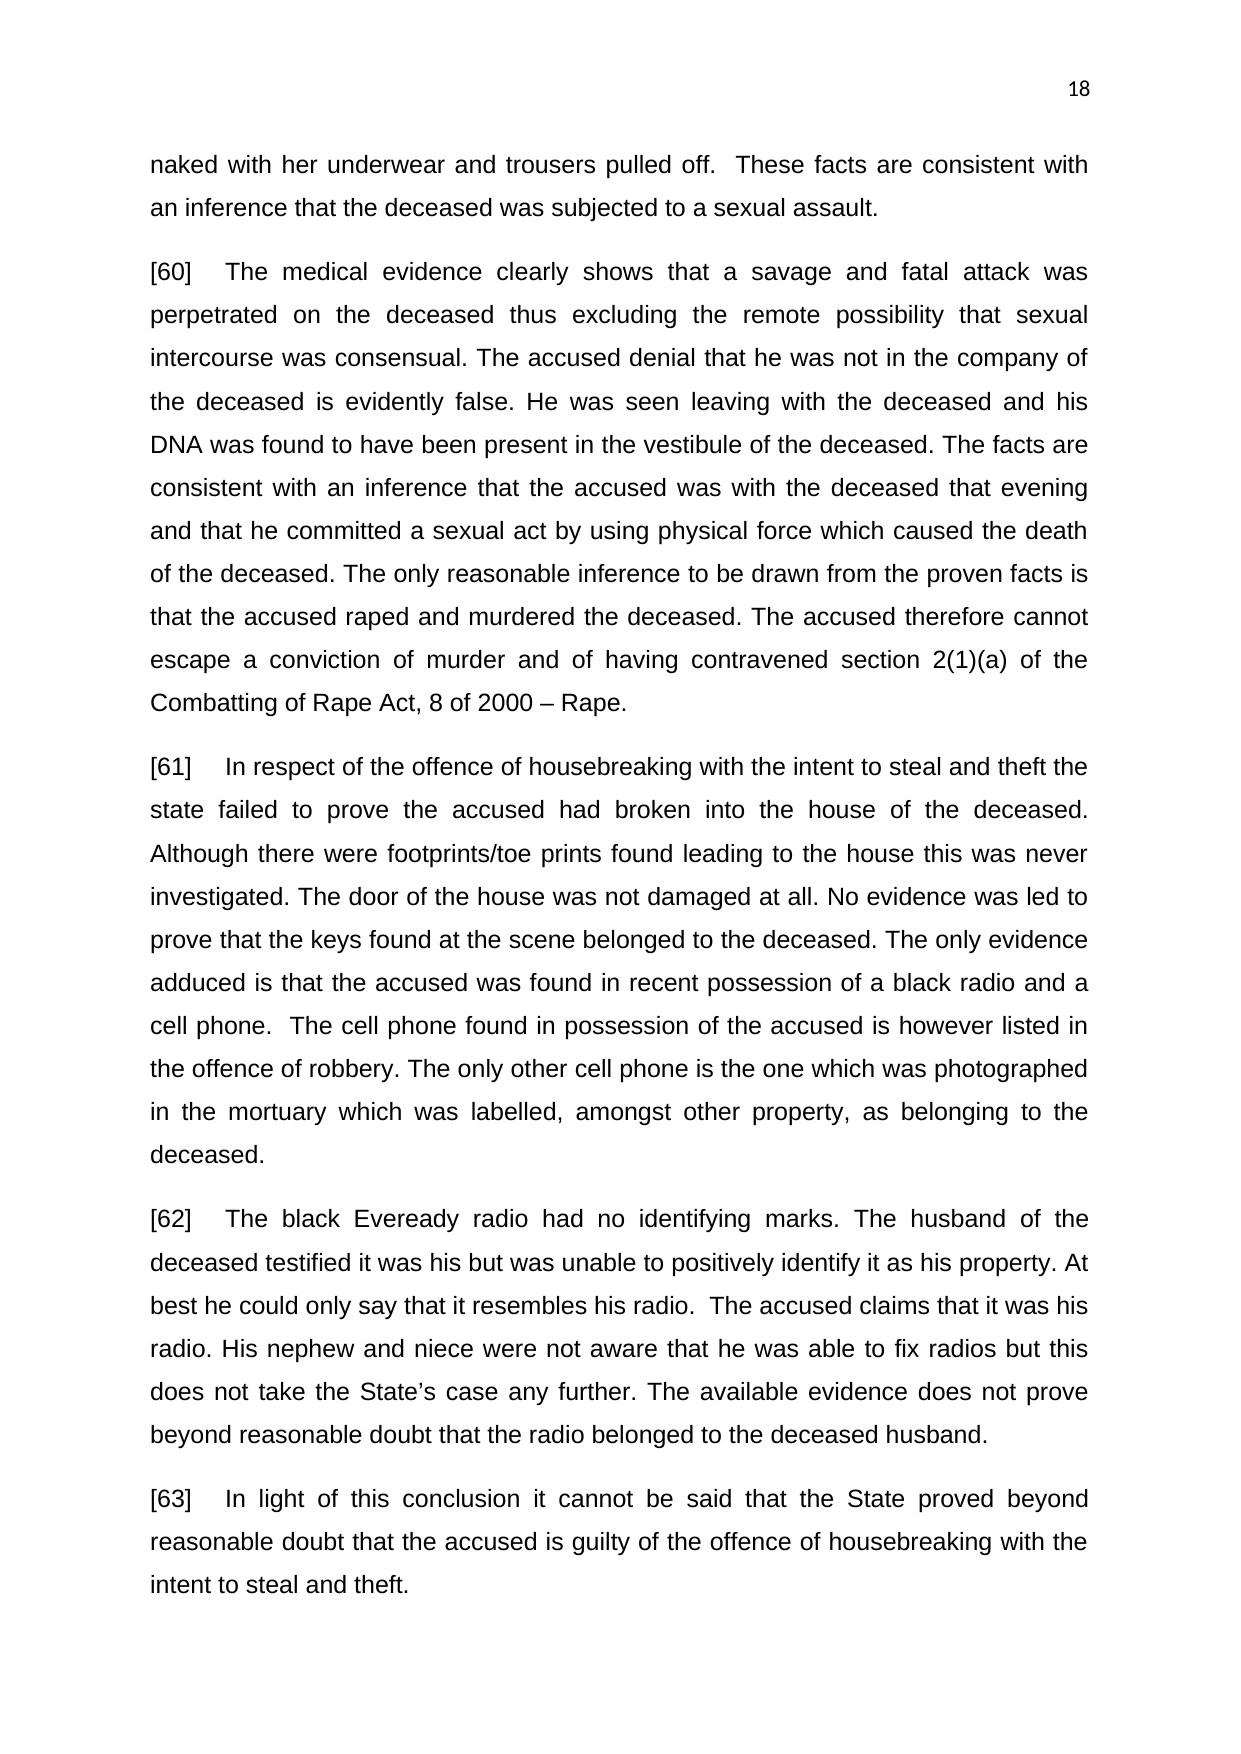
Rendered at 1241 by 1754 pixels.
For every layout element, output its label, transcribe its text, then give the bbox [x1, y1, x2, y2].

text [61] In respect of the offence of housebreaking with the intent to steal and theft the state failed to prove the accused had broken into the house of the deceased. Although there were footprints/toe prints found leading to the house this was never investigated. The door of the house was not damaged at all. No evidence was led to prove that the keys found at the scene belonged to the deceased. The only evidence adduced is that the accused was found in recent possession of a black radio and a cell phone. The cell phone found in possession of the accused is however listed in the offence of robbery. The only other cell phone is the one which was photographed in the mortuary which was labelled, amongst other property, as belonging to the deceased. [150, 752, 1090, 1169]
text [62] The black Eveready radio had no identifying marks. The husband of the deceased testified it was his but was unable to positively identify it as his property. At best he could only say that it resembles his radio. The accused claims that it was his radio. His nephew and niece were not aware that he was able to fix radios but this does not take the State’s case any further. The available evidence does not prove beyond reasonable doubt that the radio belonged to the deceased husband. [150, 1204, 1090, 1449]
text [63] In light of this conclusion it cannot be said that the State proved beyond reasonable doubt that the accused is guilty of the offence of housebreaking with the intent to steal and theft. [150, 1484, 1090, 1599]
text [60] The medical evidence clearly shows that a savage and fatal attack was perpetrated on the deceased thus excluding the remote possibility that sexual intercourse was consensual. The accused denial that he was not in the company of the deceased is evidently false. He was seen leaving with the deceased and his DNA was found to have been present in the vestibule of the deceased. The facts are consistent with an inference that the accused was with the deceased that evening and that he committed a sexual act by using physical force which caused the death of the deceased. The only reasonable inference to be drawn from the proven facts is that the accused raped and murdered the deceased. The accused therefore cannot escape a conviction of murder and of having contravened section 2(1)(a) of the Combatting of Rape Act, 8 of 2000 – Rape. [150, 257, 1090, 717]
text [150, 150, 1090, 222]
